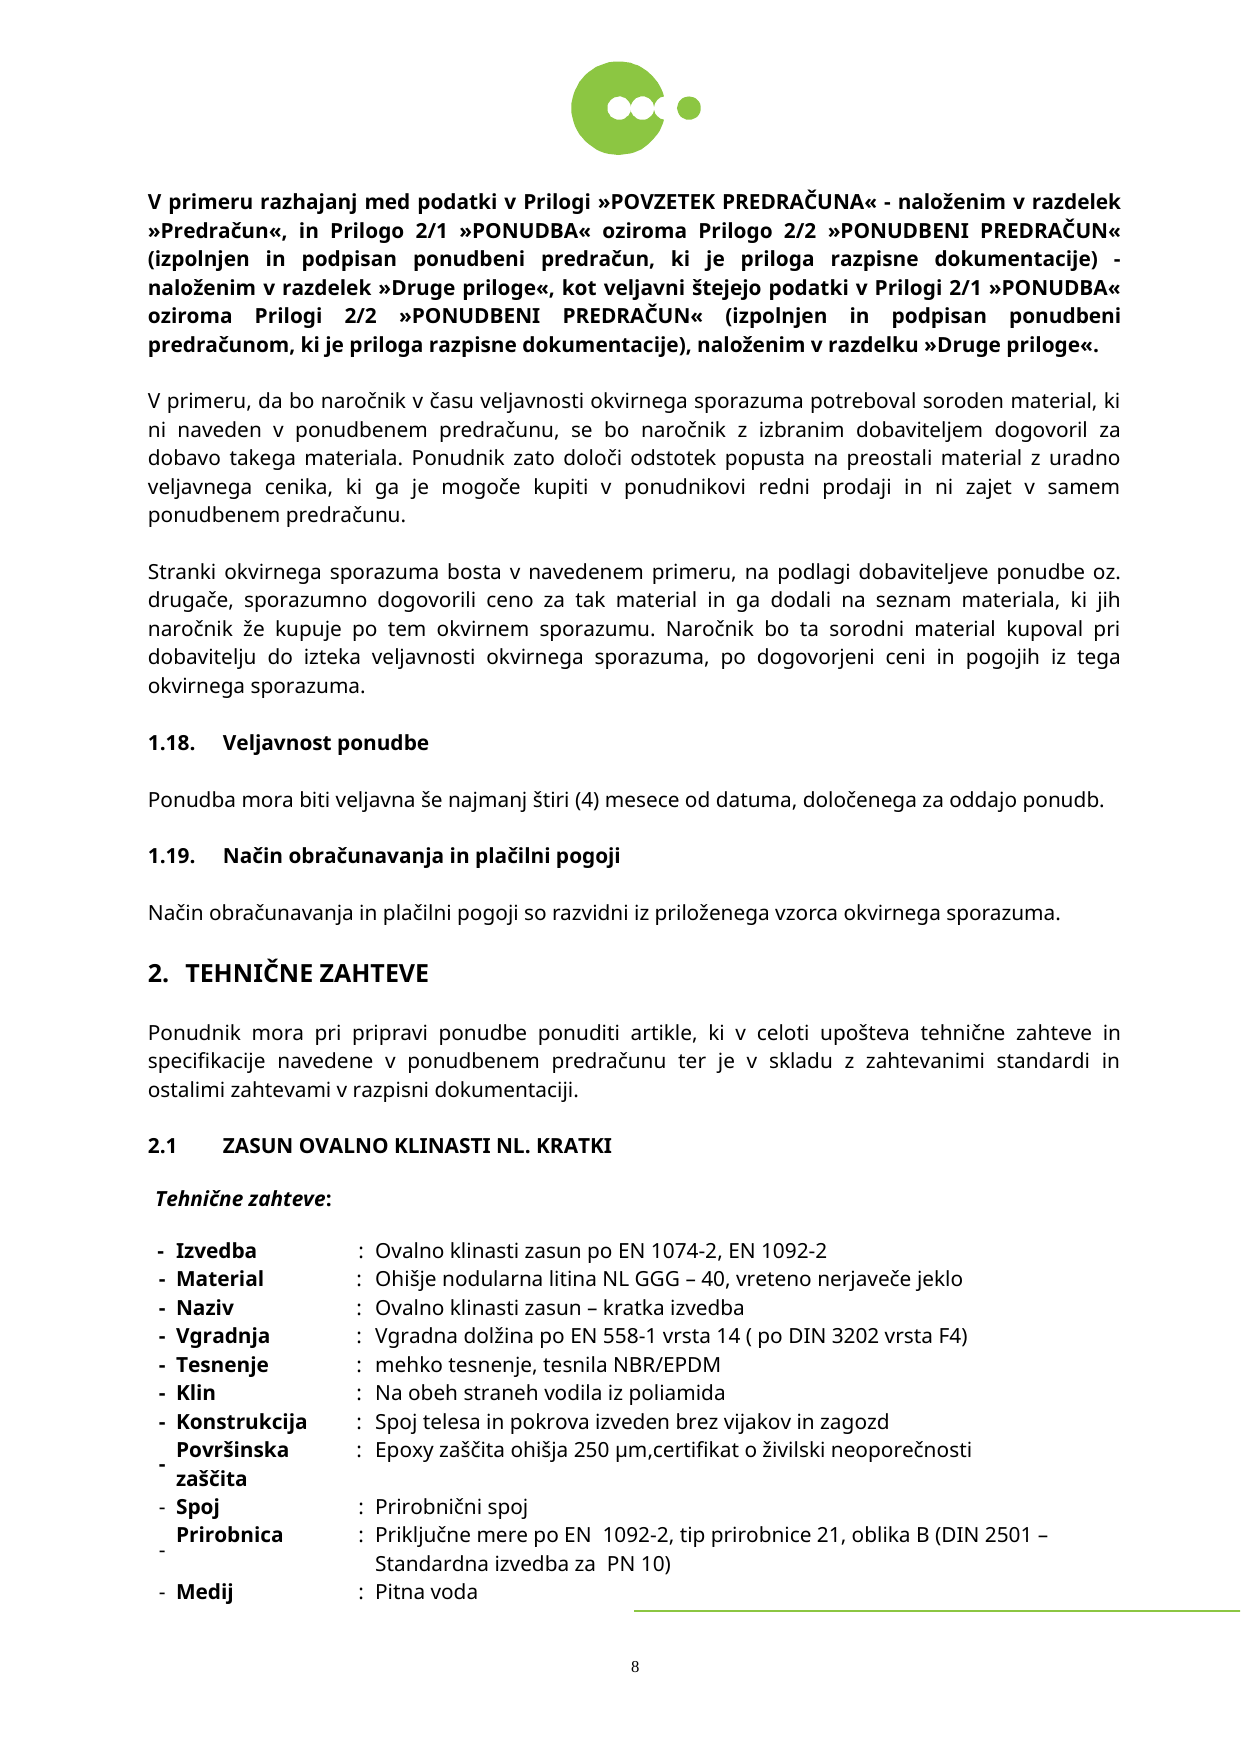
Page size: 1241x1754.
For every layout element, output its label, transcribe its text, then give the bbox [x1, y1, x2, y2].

table_cell : [352, 1407, 370, 1435]
table_cell Površinska zaščita [171, 1435, 352, 1492]
text Način obračunavanja in plačilni pogoji so razvidni iz priloženega vzorca okvirnega sporazuma. [148, 898, 1122, 927]
table_cell - [153, 1521, 171, 1577]
table_cell - [153, 1492, 171, 1521]
table_cell - [153, 1321, 171, 1350]
table_cell Material [171, 1265, 352, 1293]
table_cell : [352, 1578, 370, 1606]
table_cell Ohišje nodularna litina NL GGG – 40, vreteno nerjaveče jeklo [370, 1265, 1064, 1293]
table_header Tehnične zahteve: [148, 1184, 369, 1212]
table_cell Spoj [171, 1492, 352, 1521]
table_cell Vgradnja [171, 1321, 352, 1350]
text V primeru, da bo naročnik v času veljavnosti okvirnega sporazuma potreboval soroden material, ki ni naveden v ponudbenem predračunu, se bo naročnik z izbranim dobaviteljem dogovoril za dobavo takega materiala. Ponudnik zato določi odstotek popusta na preostali material z uradno veljavnega cenika, ki ga je mogoče kupiti v ponudnikovi redni prodaji in ni zajet v samem ponudbenem predračunu. [148, 387, 1122, 529]
table_cell : [352, 1265, 370, 1293]
table_cell : [352, 1492, 370, 1521]
table_cell Priključne mere po EN 1092-2, tip prirobnice 21, oblika B (DIN 2501 – Standardna izvedba za PN 10) [370, 1521, 1064, 1577]
table_header : [352, 1236, 370, 1264]
table_cell : [352, 1321, 370, 1350]
text Ponudnik mora pri pripravi ponudbe ponuditi artikle, ki v celoti upošteva tehnične zahteve in specifikacije navedene v ponudbenem predračunu ter je v skladu z zahtevanimi standardi in ostalimi zahtevami v razpisni dokumentaciji. [148, 1018, 1122, 1103]
table_cell Klin [171, 1378, 352, 1407]
table_cell Pitna voda [370, 1578, 1064, 1606]
table_cell - [153, 1407, 171, 1435]
table_cell Vgradna dolžina po EN 558-1 vrsta 14 ( po DIN 3202 vrsta F4) [370, 1321, 1064, 1350]
table_cell - [153, 1265, 171, 1293]
table_cell : [352, 1350, 370, 1378]
text V primeru razhajanj med podatki v Prilogi »POVZETEK PREDRAČUNA« - naloženim v razdelek »Predračun«, in Prilogo 2/1 »PONUDBA« oziroma Prilogo 2/2 »PONUDBENI PREDRAČUN« (izpolnjen in podpisan ponudbeni predračun, ki je priloga razpisne dokumentacije) - naloženim v razdelek »Druge priloge«, kot veljavni štejejo podatki v Prilogi 2/1 »PONUDBA« oziroma Prilogi 2/2 »PONUDBENI PREDRAČUN« (izpolnjen in podpisan ponudbeni predračunom, ki je priloga razpisne dokumentacije), naloženim v razdelku »Druge priloge«. [148, 187, 1122, 358]
table_cell - [153, 1378, 171, 1407]
table_header Ovalno klinasti zasun po EN 1074-2, EN 1092-2 [370, 1236, 1064, 1264]
table_cell Prirobnični spoj [370, 1492, 1064, 1521]
table_cell Ovalno klinasti zasun – kratka izvedba [370, 1293, 1064, 1321]
table_cell Naziv [171, 1293, 352, 1321]
table_cell Na obeh straneh vodila iz poliamida [370, 1378, 1064, 1407]
table_header - [153, 1236, 171, 1264]
table_cell - [153, 1435, 171, 1492]
list ZASUN OVALNO KLINASTI NL. KRATKI [148, 1132, 1122, 1160]
table_cell Konstrukcija [171, 1407, 352, 1435]
table_cell : [352, 1435, 370, 1492]
text Ponudba mora biti veljavna še najmanj štiri (4) mesece od datuma, določenega za oddajo ponudb. [148, 785, 1122, 813]
table_cell Spoj telesa in pokrova izveden brez vijakov in zagozd [370, 1407, 1064, 1435]
table_cell - [153, 1578, 171, 1606]
text Stranki okvirnega sporazuma bosta v navedenem primeru, na podlagi dobaviteljeve ponudbe oz. drugače, sporazumno dogovorili ceno za tak material in ga dodali na seznam materiala, ki jih naročnik že kupuje po tem okvirnem sporazumu. Naročnik bo ta sorodni material kupoval pri dobavitelju do izteka veljavnosti okvirnega sporazuma, po dogovorjeni ceni in pogojih iz tega okvirnega sporazuma. [148, 557, 1122, 699]
table_header Izvedba [171, 1236, 352, 1264]
list TEHNIČNE ZAHTEVE [148, 955, 1122, 989]
table_cell - [153, 1350, 171, 1378]
table_cell Medij [171, 1578, 352, 1606]
table_cell Epoxy zaščita ohišja 250 µm,certifikat o živilski neoporečnosti [370, 1435, 1064, 1492]
table_cell Prirobnica [171, 1521, 352, 1577]
table_cell : [352, 1521, 370, 1577]
list Način obračunavanja in plačilni pogoji [148, 842, 1122, 870]
table_cell Tesnenje [171, 1350, 352, 1378]
list Veljavnost ponudbe [148, 728, 1122, 756]
table_cell : [352, 1378, 370, 1407]
table_cell - [153, 1293, 171, 1321]
table_cell mehko tesnenje, tesnila NBR/EPDM [370, 1350, 1064, 1378]
table_cell : [352, 1293, 370, 1321]
